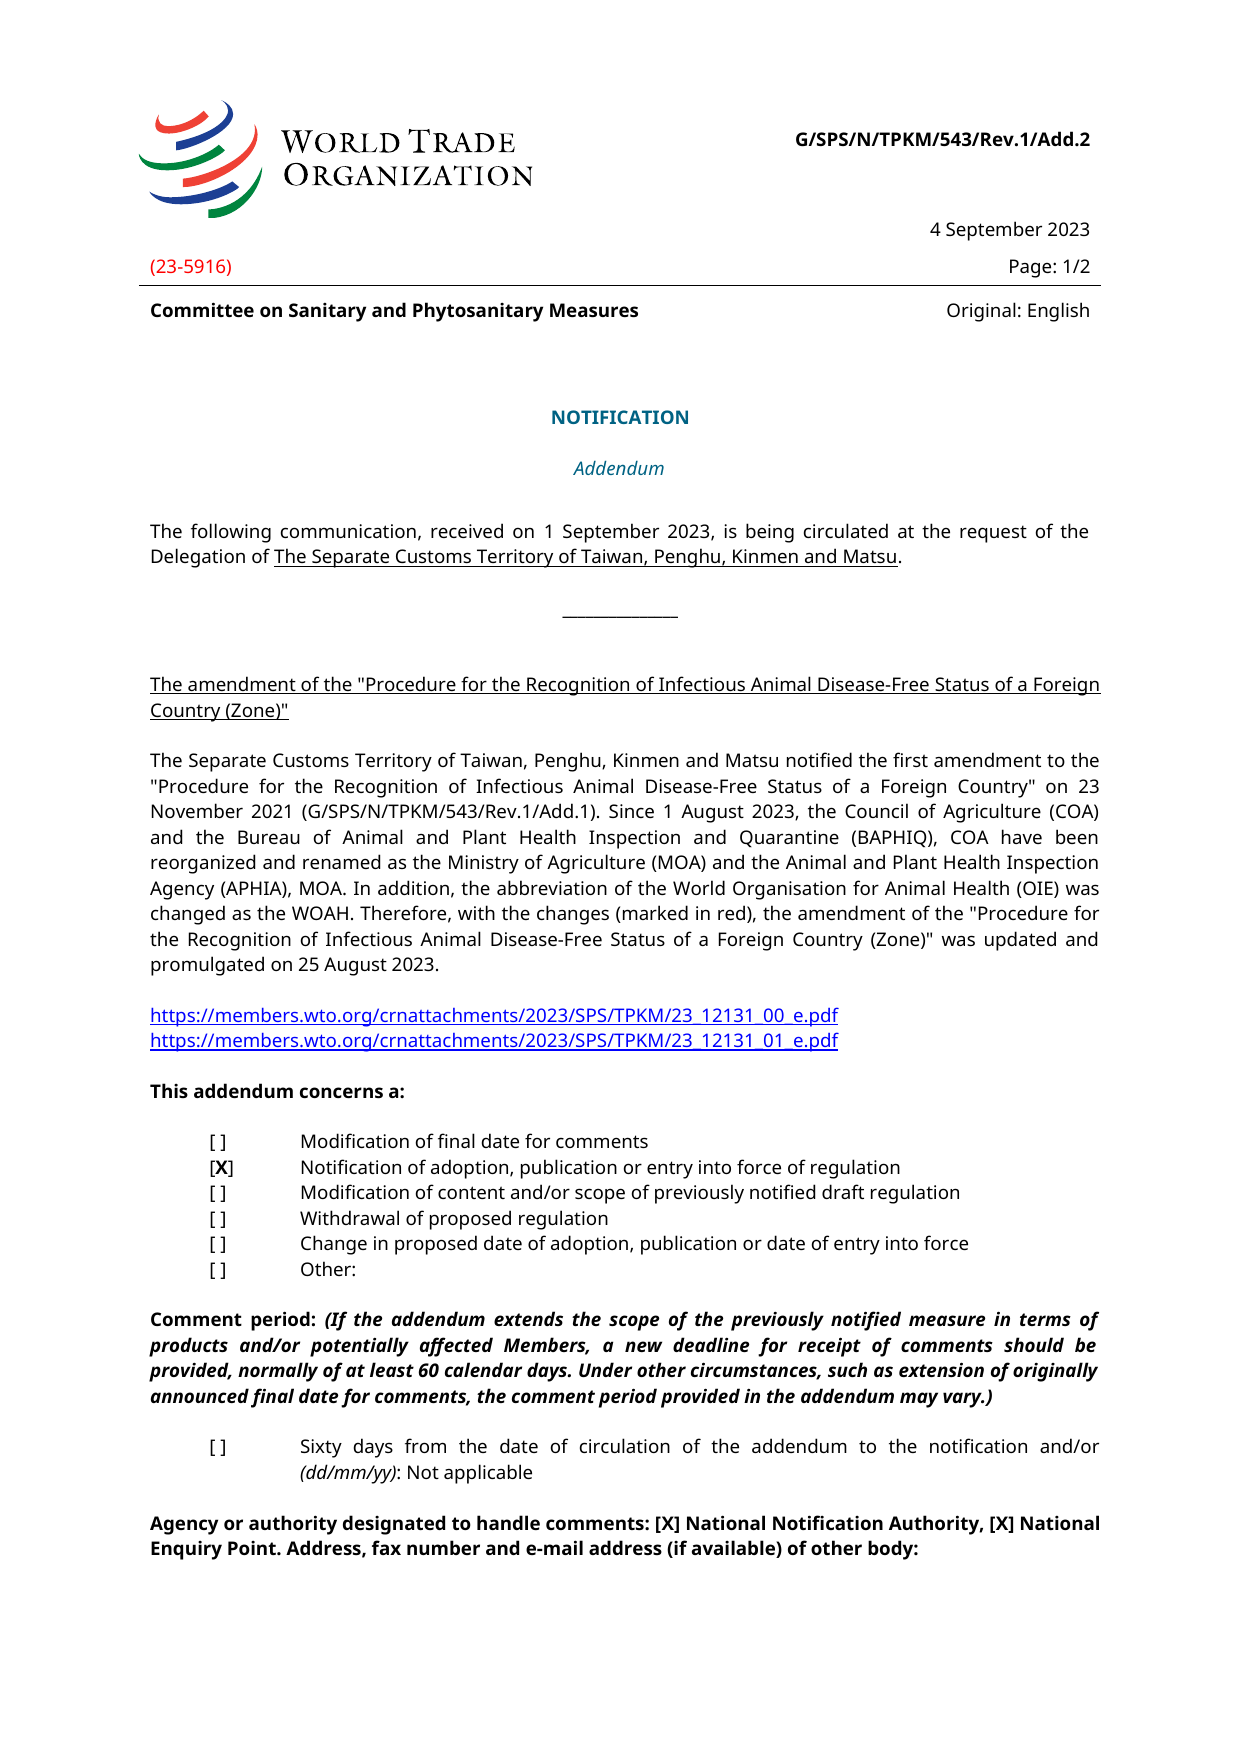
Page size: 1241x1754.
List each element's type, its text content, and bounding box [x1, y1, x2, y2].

table_cell Comment period: (If the addendum extends the scope of the previously notified measure in terms of products and/or potentially affected Members, a new deadline for receipt of comments should be provided, normally of at least 60 calendar days. Under other circumstances, such as extension of originally announced final date for comments, the comment period provided in the addendum may vary.) [150, 1307, 1113, 1434]
table_header The amendment of the "Procedure for the Recognition of Infectious Animal Disease-Free Status of a Foreign Country (Zone)" [150, 671, 1113, 747]
table_cell [ ] Change in proposed date of adoption, publication or date of entry into force [150, 1231, 1113, 1256]
table_cell [ ] Withdrawal of proposed regulation [150, 1205, 1113, 1231]
table_cell This addendum concerns a: [150, 1078, 1113, 1129]
table_cell [ ] Modification of final date for comments [150, 1129, 1113, 1154]
table_cell [ ] Other: [150, 1256, 1113, 1307]
table_cell Agency or authority designated to handle comments: [X] National Notification Authority, [X] National Enquiry Point. Address, fax number and e-mail address (if available) of other body: [150, 1510, 1113, 1586]
table_cell [ ] Modification of content and/or scope of previously notified draft regulation [150, 1180, 1113, 1205]
table_cell [ ] Sixty days from the date of circulation of the addendum to the notification and/or (dd/mm/yy): Not applicable [150, 1434, 1113, 1510]
title Addendum [150, 455, 1090, 481]
table_cell The Separate Customs Territory of Taiwan, Penghu, Kinmen and Matsu notified the first amendment to the "Procedure for the Recognition of Infectious Animal Disease-Free Status of a Foreign Country" on 23 November 2021 (G/SPS/N/TPKM/543/Rev.1/Add.1). Since 1 August 2023, the Council of Agriculture (COA) and the Bureau of Animal and Plant Health Inspection and Quarantine (BAPHIQ), COA have been reorganized and renamed as the Ministry of Agriculture (MOA) and the Animal and Plant Health Inspection Agency (APHIA), MOA. In addition, the abbreviation of the World Organisation for Animal Health (OIE) was changed as the WOAH. Therefore, with the changes (marked in red), the amendment of the "Procedure for the Recognition of Infectious Animal Disease-Free Status of a Foreign Country (Zone)" was updated and promulgated on 25 August 2023. https://members.wto.org/crnattachments/2023/SPS/TPKM/23_12131_00_e.pdf https://members.wto.org/crnattachments/2023/SPS/TPKM/23_12131_01_e.pdf [150, 748, 1113, 1078]
text The following communication, received on 1 September 2023, is being circulated at the request of the Delegation of The Separate Customs Territory of Taiwan, Penghu, Kinmen and Matsu. [150, 518, 1090, 569]
text _______________ [150, 595, 1090, 620]
title NOTIFICATION [150, 405, 1090, 430]
table_cell [X] Notification of adoption, publication or entry into force of regulation [150, 1154, 1113, 1180]
